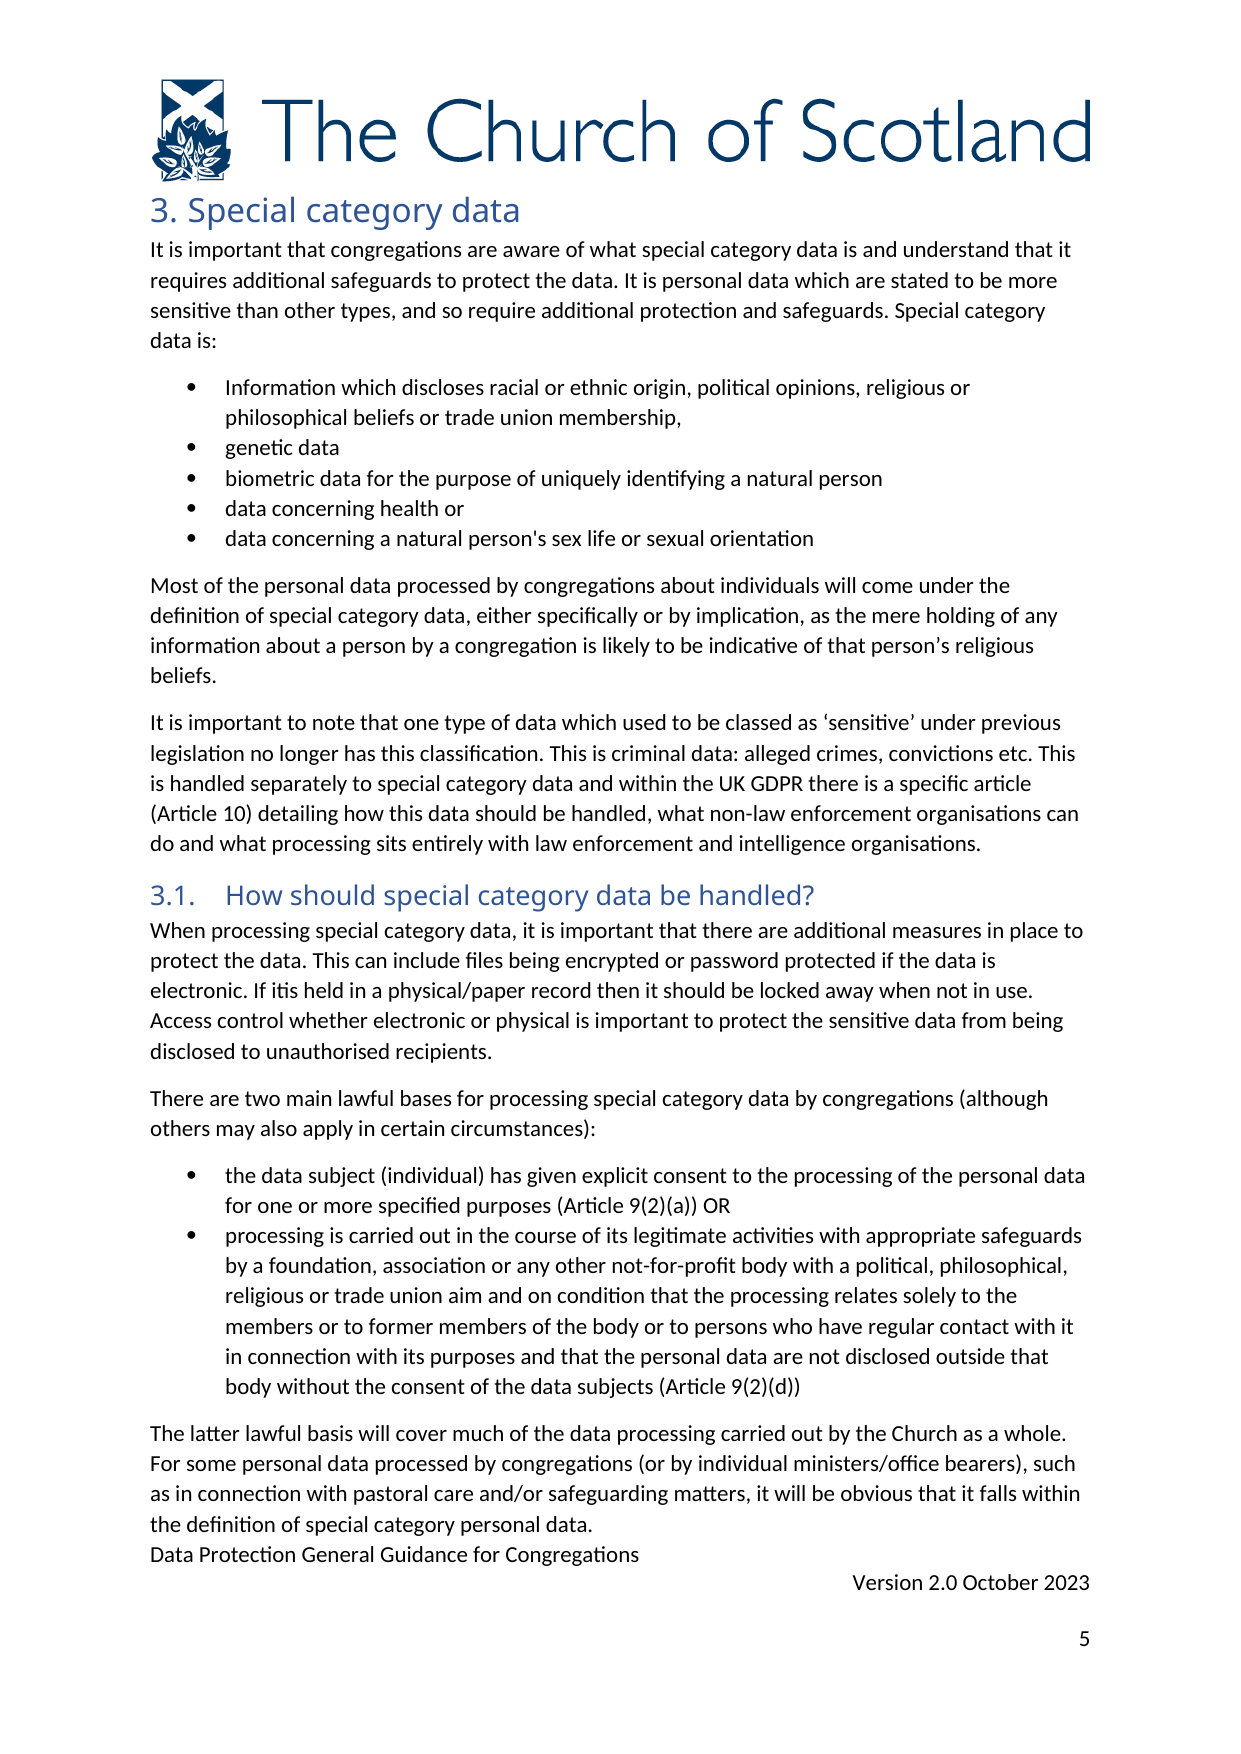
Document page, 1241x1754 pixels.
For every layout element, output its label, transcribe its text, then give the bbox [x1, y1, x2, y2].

text There are two main lawful bases for processing special category data by congregations (although others may also apply in certain circumstances): [150, 1084, 1090, 1142]
list genetic data [187, 433, 1090, 461]
list Information which discloses racial or ethnic origin, political opinions, religious or philosophical beliefs or trade union membership, [187, 373, 1090, 431]
list biometric data for the purpose of uniquely identifying a natural person [187, 464, 1090, 492]
text It is important to note that one type of data which used to be classed as ‘sensitive’ under previous legislation no longer has this classification. This is criminal data: alleged crimes, convictions etc. This is handled separately to special category data and within the UK GDPR there is a specific article (Article 10) detailing how this data should be handled, what non-law enforcement organisations can do and what processing sits entirely with law enforcement and intelligence organisations. [150, 708, 1090, 857]
subtitle How should special category data be handled? [150, 876, 1090, 913]
text Most of the personal data processed by congregations about individuals will come under the definition of special category data, either specifically or by implication, as the mere holding of any information about a person by a congregation is likely to be indicative of that person’s religious beliefs. [150, 571, 1090, 689]
text It is important that congregations are aware of what special category data is and understand that it requires additional safeguards to protect the data. It is personal data which are stated to be more sensitive than other types, and so require additional protection and safeguards. Special category data is: [150, 236, 1090, 354]
text The latter lawful basis will cover much of the data processing carried out by the Church as a whole. For some personal data processed by congregations (or by individual ministers/office bearers), such as in connection with pastoral care and/or safeguarding matters, it will be obvious that it falls within the definition of special category personal data. [150, 1419, 1090, 1538]
subtitle Special category data [150, 187, 1090, 232]
list processing is carried out in the course of its legitimate activities with appropriate safeguards by a foundation, association or any other not-for-profit body with a political, philosophical, religious or trade union aim and on condition that the processing relates solely to the members or to former members of the body or to persons who have regular contact with it in connection with its purposes and that the personal data are not disclosed outside that body without the consent of the data subjects (Article 9(2)(d)) [187, 1221, 1090, 1400]
list the data subject (individual) has given explicit consent to the processing of the personal data for one or more specified purposes (Article 9(2)(a)) OR [187, 1161, 1090, 1219]
list data concerning a natural person's sex life or sexual orientation [187, 524, 1090, 552]
picture [150, 73, 1091, 187]
text When processing special category data, it is important that there are additional measures in place to protect the data. This can include files being encrypted or password protected if the data is electronic. If itis held in a physical/paper record then it should be locked away when not in use. Access control whether electronic or physical is important to protect the sensitive data from being disclosed to unauthorised recipients. [150, 916, 1090, 1065]
list data concerning health or [187, 494, 1090, 522]
